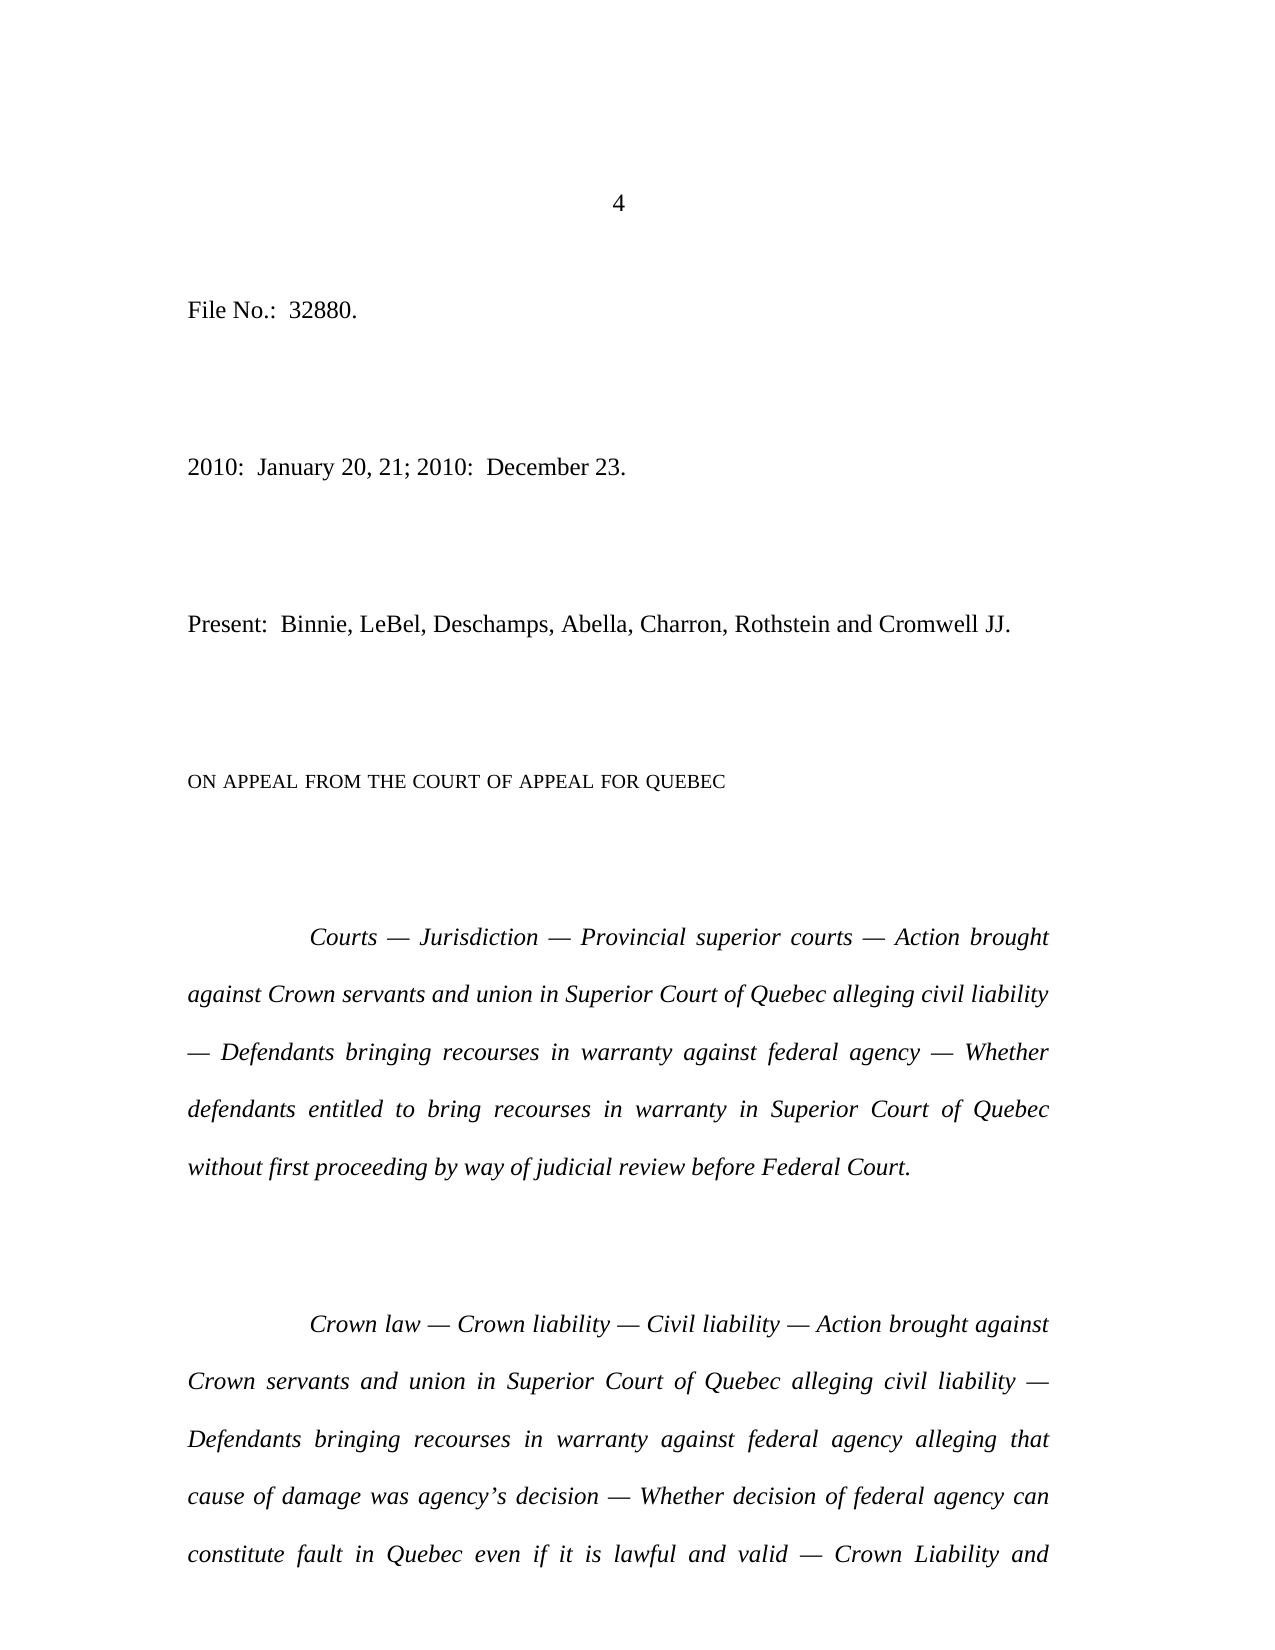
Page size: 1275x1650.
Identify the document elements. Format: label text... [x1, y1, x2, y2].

text 2010: January 20, 21; 2010: December 23. [187, 452, 1050, 481]
text Courts — Jurisdiction — Provincial superior courts — Action brought against Crown servants and union in Superior Court of Quebec alleging civil liability — Defendants bringing recourses in warranty against federal agency — Whether defendants entitled to bring recourses in warranty in Superior Court of Quebec without first proceeding by way of judicial review before Federal Court. [187, 922, 1050, 1181]
text on appeal from the court of appeal for quebec [187, 765, 1050, 794]
text File No.: 32880. [187, 295, 1050, 324]
text Present: Binnie, LeBel, Deschamps, Abella, Charron, Rothstein and Cromwell JJ. [187, 609, 1050, 637]
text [187, 1309, 1050, 1567]
